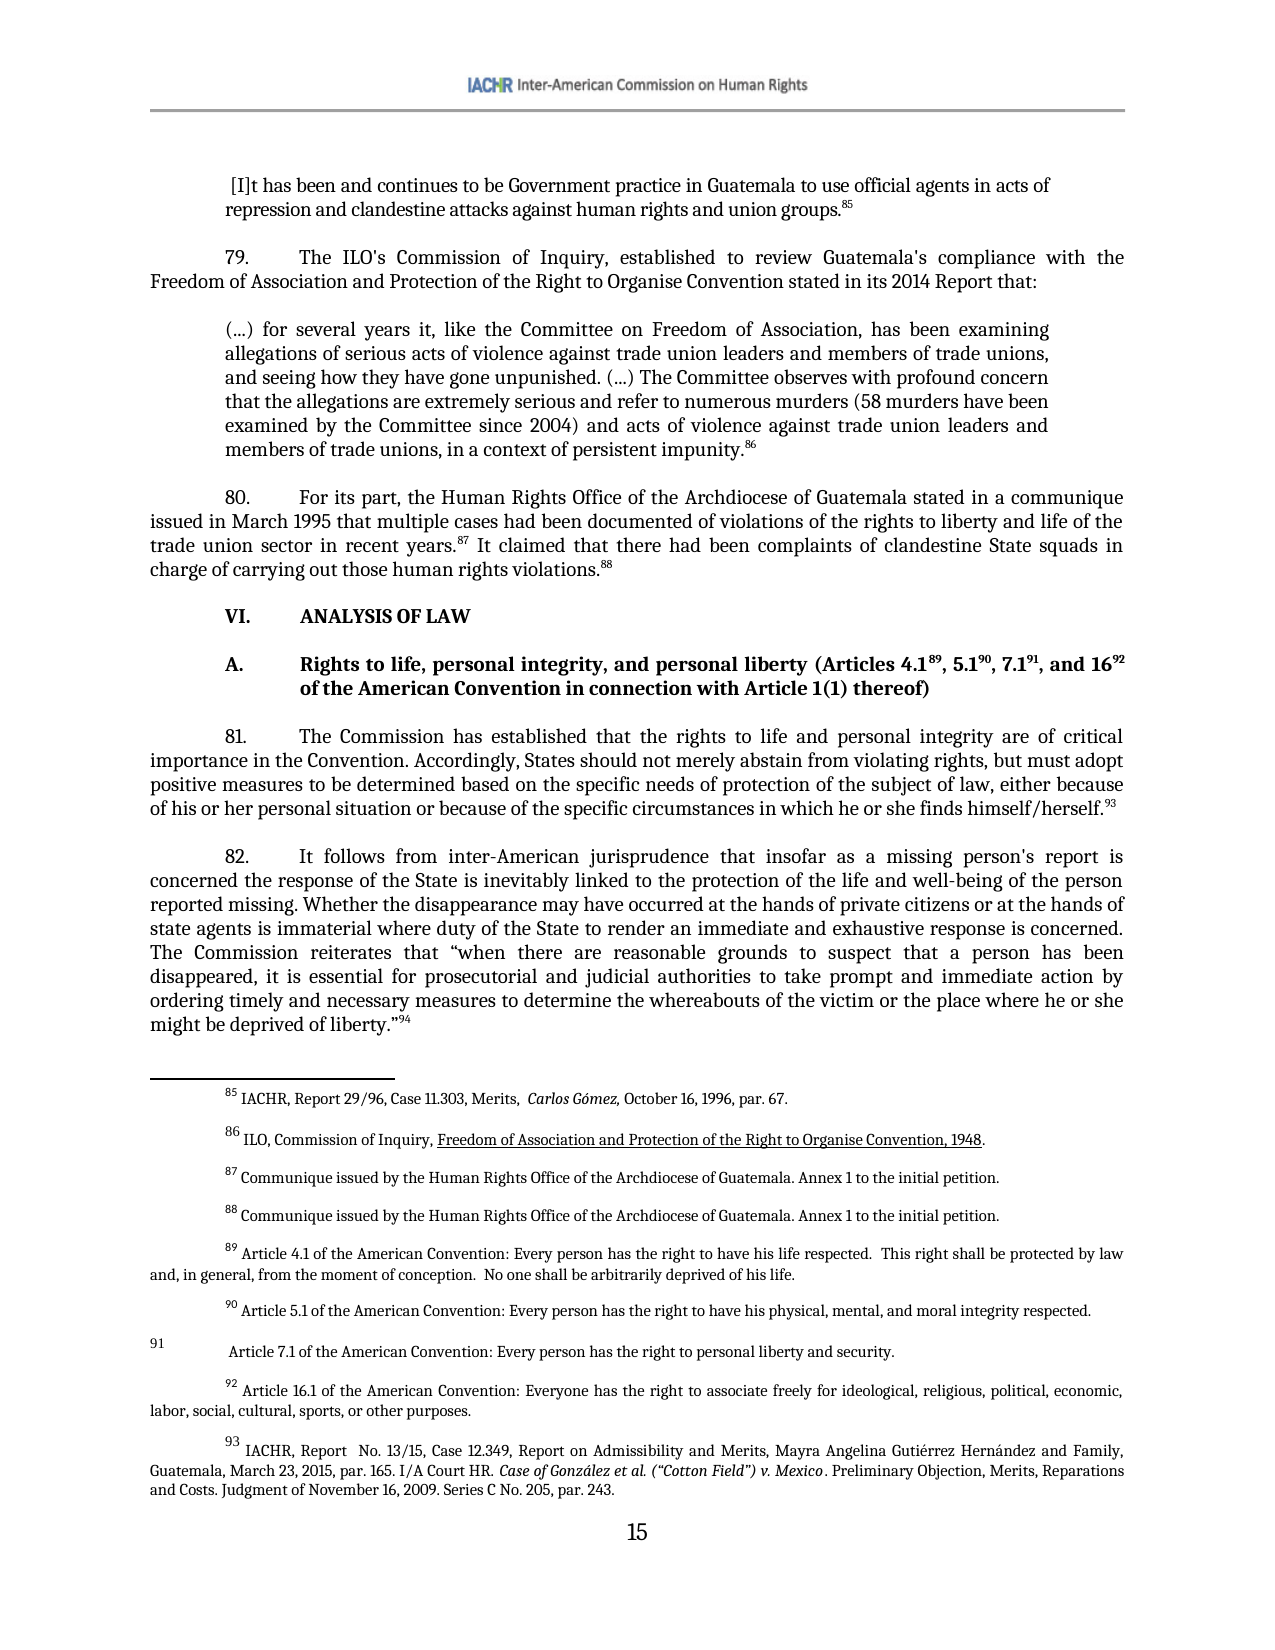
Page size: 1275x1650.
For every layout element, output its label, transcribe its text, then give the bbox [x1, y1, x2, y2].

picture [456, 75, 819, 95]
subtitle ANALYSIS OF LAW [150, 605, 1125, 629]
text [I]t has been and continues to be Government practice in Guatemala to use official agents in acts of repression and clandestine attacks against human rights and union groups. [225, 174, 1050, 222]
subtitle Rights to life, personal integrity, and personal liberty (Articles 4.1, 5.1, 7.1, and 16 of the American Convention in connection with Article 1(1) thereof) [225, 653, 1125, 701]
list The Commission has established that the rights to life and personal integrity are of critical importance in the Convention. Accordingly, States should not merely abstain from violating rights, but must adopt positive measures to be determined based on the specific needs of protection of the subject of law, either because of his or her personal situation or because of the specific circumstances in which he or she finds himself/herself. [150, 725, 1125, 821]
list For its part, the Human Rights Office of the Archdiocese of Guatemala stated in a communique issued in March 1995 that multiple cases had been documented of violations of the rights to liberty and life of the trade union sector in recent years. It claimed that there had been complaints of clandestine State squads in charge of carrying out those human rights violations. [150, 485, 1125, 581]
list The ILO's Commission of Inquiry, established to review Guatemala's compliance with the Freedom of Association and Protection of the Right to Organise Convention stated in its 2014 Report that: [150, 246, 1125, 294]
text (...) for several years it, like the Committee on Freedom of Association, has been examining allegations of serious acts of violence against trade union leaders and members of trade unions, and seeing how they have gone unpunished. (...) The Committee observes with profound concern that the allegations are extremely serious and refer to numerous murders (58 murders have been examined by the Committee since 2004) and acts of violence against trade union leaders and members of trade unions, in a context of persistent impunity. [225, 318, 1050, 461]
list It follows from inter-American jurisprudence that insofar as a missing person's report is concerned the response of the State is inevitably linked to the protection of the life and well-being of the person reported missing. Whether the disappearance may have occurred at the hands of private citizens or at the hands of state agents is immaterial where duty of the State to render an immediate and exhaustive response is concerned. The Commission reiterates that “when there are reasonable grounds to suspect that a person has been disappeared, it is essential for prosecutorial and judicial authorities to take prompt and immediate action by ordering timely and necessary measures to determine the whereabouts of the victim or the place where he or she might be deprived of liberty.” [150, 845, 1125, 1036]
